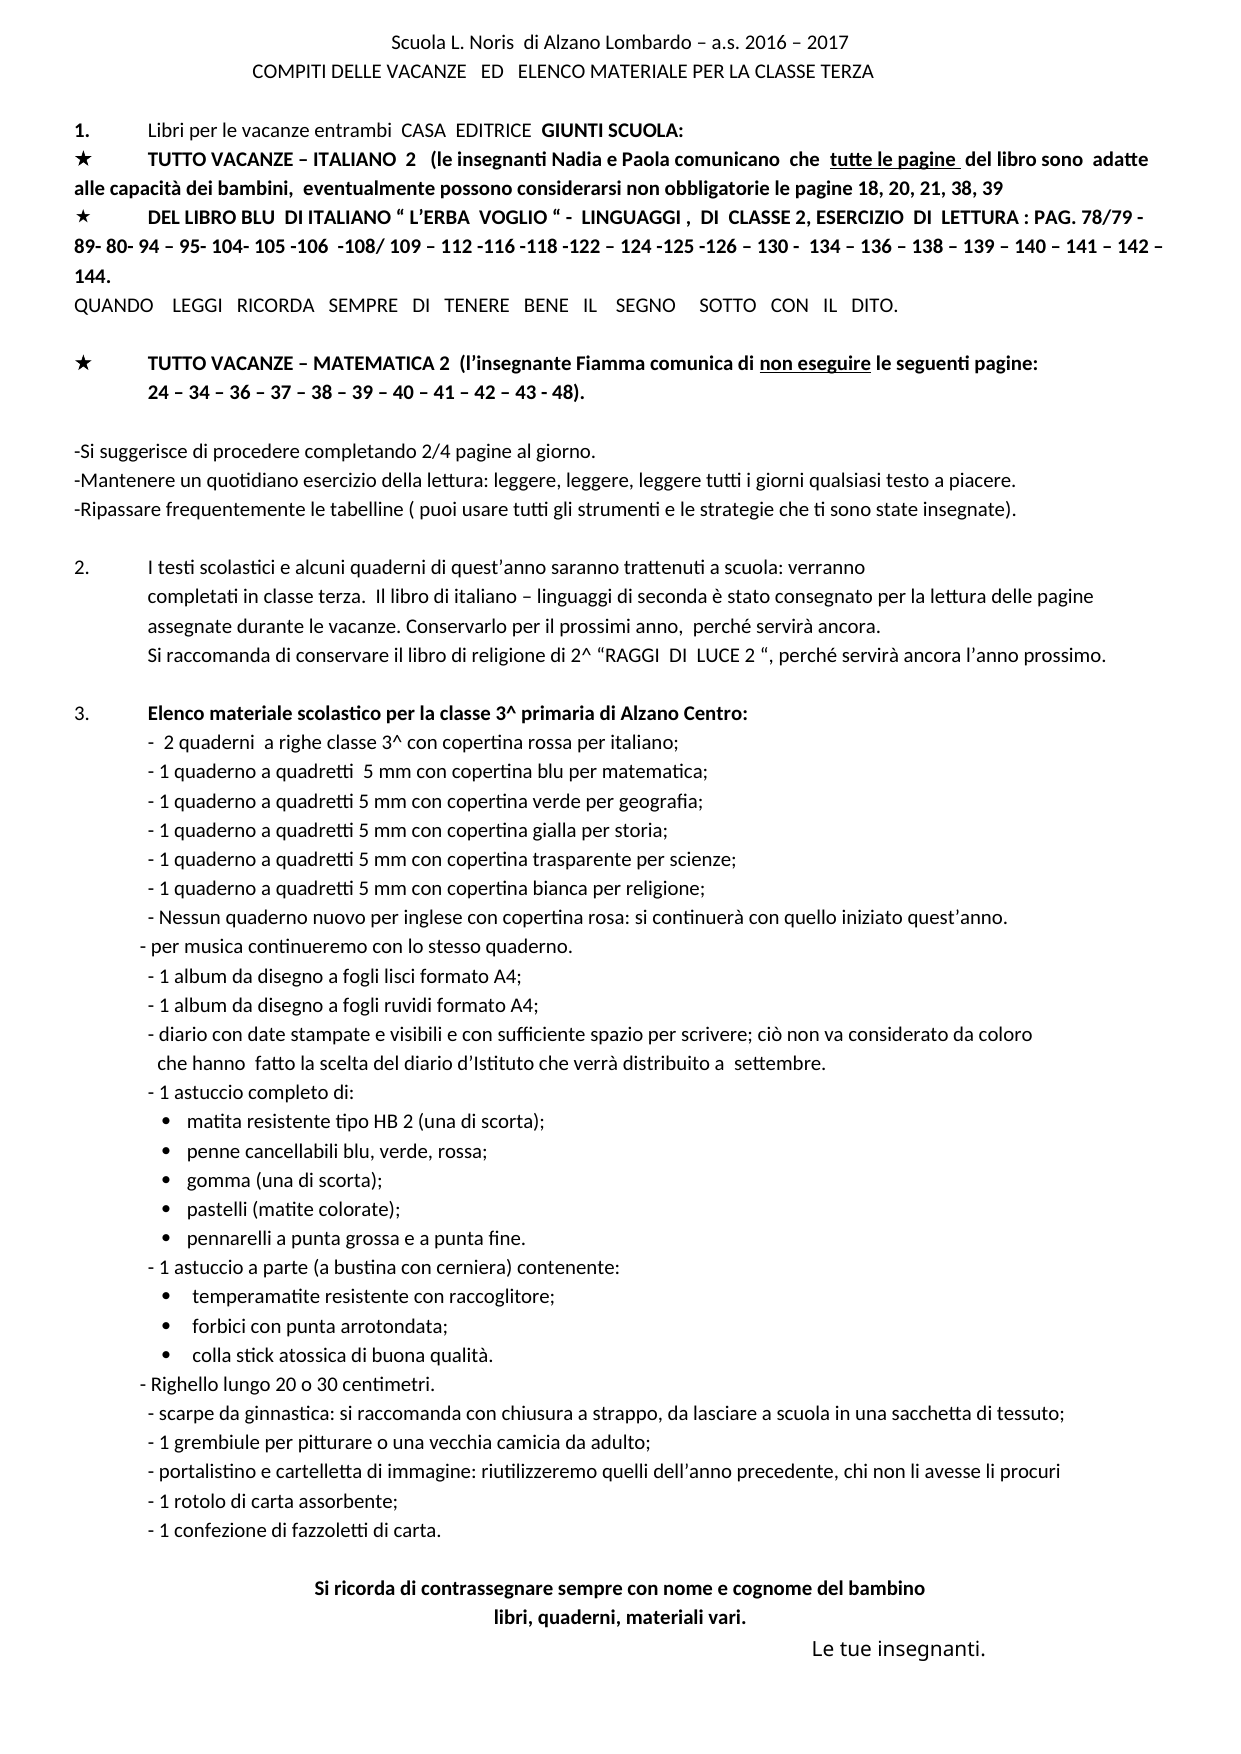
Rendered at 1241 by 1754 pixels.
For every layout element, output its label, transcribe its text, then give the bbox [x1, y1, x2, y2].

text 3. Elenco materiale scolastico per la classe 3^ primaria di Alzano Centro: [74, 700, 1167, 726]
text COMPITI DELLE VACANZE ED ELENCO MATERIALE PER LA CLASSE TERZA [74, 59, 1167, 84]
list gomma (una di scorta); [162, 1167, 1167, 1192]
text - 1 album da disegno a fogli lisci formato A4; [74, 963, 1167, 988]
text che hanno fatto la scelta del diario d’Istituto che verrà distribuito a settembre. [74, 1050, 1167, 1076]
list pastelli (matite colorate); [162, 1196, 1167, 1222]
text - Nessun quaderno nuovo per inglese con copertina rosa: si continuerà con quello iniziato quest’anno. [74, 904, 1167, 930]
list temperamatite resistente con raccoglitore; [162, 1284, 1167, 1309]
text - 1 quaderno a quadretti 5 mm con copertina bianca per religione; [74, 875, 1167, 901]
text libri, quaderni, materiali vari. [74, 1604, 1167, 1630]
text - diario con date stampate e visibili e con sufficiente spazio per scrivere; ciò non va considerato da coloro [74, 1021, 1167, 1047]
text 2. I testi scolastici e alcuni quaderni di quest’anno saranno trattenuti a scuola: verranno [74, 554, 1167, 580]
text - 1 quaderno a quadretti 5 mm con copertina gialla per storia; [74, 817, 1167, 842]
text Le tue insegnanti. [74, 1634, 1167, 1662]
text - Righello lungo 20 o 30 centimetri. [74, 1371, 1167, 1397]
text Si raccomanda di conservare il libro di religione di 2^ “RAGGI DI LUCE 2 “, perché servirà ancora l’anno prossimo. [147, 642, 1167, 667]
text - 1 confezione di fazzoletti di carta. [148, 1517, 1167, 1542]
list TUTTO VACANZE – MATEMATICA 2 (l’insegnante Fiamma comunica di non eseguire le seguenti pagine: [74, 350, 1167, 376]
text - 1 quaderno a quadretti 5 mm con copertina trasparente per scienze; [74, 846, 1167, 872]
list matita resistente tipo HB 2 (una di scorta); [162, 1109, 1167, 1134]
text - 1 rotolo di carta assorbente; [148, 1488, 1167, 1513]
text - per musica continueremo con lo stesso quaderno. [74, 934, 1167, 959]
text - 1 grembiule per pitturare o una vecchia camicia da adulto; [148, 1429, 1167, 1455]
list forbici con punta arrotondata; [162, 1313, 1167, 1338]
list penne cancellabili blu, verde, rossa; [162, 1138, 1167, 1163]
text - 1 album da disegno a fogli ruvidi formato A4; [74, 992, 1167, 1017]
text -Mantenere un quotidiano esercizio della lettura: leggere, leggere, leggere tutti i giorni qualsiasi testo a piacere. [74, 467, 1167, 492]
text Si ricorda di contrassegnare sempre con nome e cognome del bambino [74, 1575, 1167, 1601]
text -Ripassare frequentemente le tabelline ( puoi usare tutti gli strumenti e le strategie che ti sono state insegnate). [74, 496, 1167, 522]
text completati in classe terza. Il libro di italiano – linguaggi di seconda è stato consegnato per la lettura delle pagine assegnate durante le vacanze. Conservarlo per il prossimi anno, perché servirà ancora. [147, 584, 1167, 638]
list Del Libro blu di italiano “ L’erba voglio “ - linguaggi , di classe 2, esercizio di lettura : pag. 78/79 - 89- 80- 94 – 95- 104- 105 -106 -108/ 109 – 112 -116 -118 -122 – 124 -125 -126 – 130 - 134 – 136 – 138 – 139 – 140 – 141 – 142 – 144. [74, 204, 1167, 288]
text -Si suggerisce di procedere completando 2/4 pagine al giorno. [74, 438, 1167, 463]
text - 1 quaderno a quadretti 5 mm con copertina verde per geografia; [74, 788, 1167, 813]
list colla stick atossica di buona qualità. [162, 1342, 1167, 1367]
list pennarelli a punta grossa e a punta fine. [162, 1225, 1167, 1251]
text - scarpe da ginnastica: si raccomanda con chiusura a strappo, da lasciare a scuola in una sacchetta di tessuto; [148, 1400, 1167, 1426]
text - 2 quaderni a righe classe 3^ con copertina rossa per italiano; [74, 729, 1167, 755]
text - portalistino e cartelletta di immagine: riutilizzeremo quelli dell’anno precedente, chi non li avesse li procuri [148, 1459, 1167, 1484]
list TUTTO VACANZE – ITALIANO 2 (le insegnanti Nadia e Paola comunicano che tutte le pagine del libro sono adatte alle capacità dei bambini, eventualmente possono considerarsi non obbligatorie le pagine 18, 20, 21, 38, 39 [74, 146, 1167, 201]
list quando leggi ricorda sempre di tenere bene il segno sotto con il ditO. [74, 292, 1167, 317]
text - 1 astuccio a parte (a bustina con cerniera) contenente: [148, 1254, 1167, 1280]
text - 1 astuccio completo di: [148, 1079, 1167, 1105]
text 1. Libri per le vacanze entrambi CASA EDITRICE GIUNTI SCUOLA: [74, 117, 1167, 142]
text Scuola L. Noris di Alzano Lombardo – a.s. 2016 – 2017 [74, 29, 1167, 55]
list 24 – 34 – 36 – 37 – 38 – 39 – 40 – 41 – 42 – 43 - 48). [74, 379, 1167, 405]
text - 1 quaderno a quadretti 5 mm con copertina blu per matematica; [74, 759, 1167, 784]
